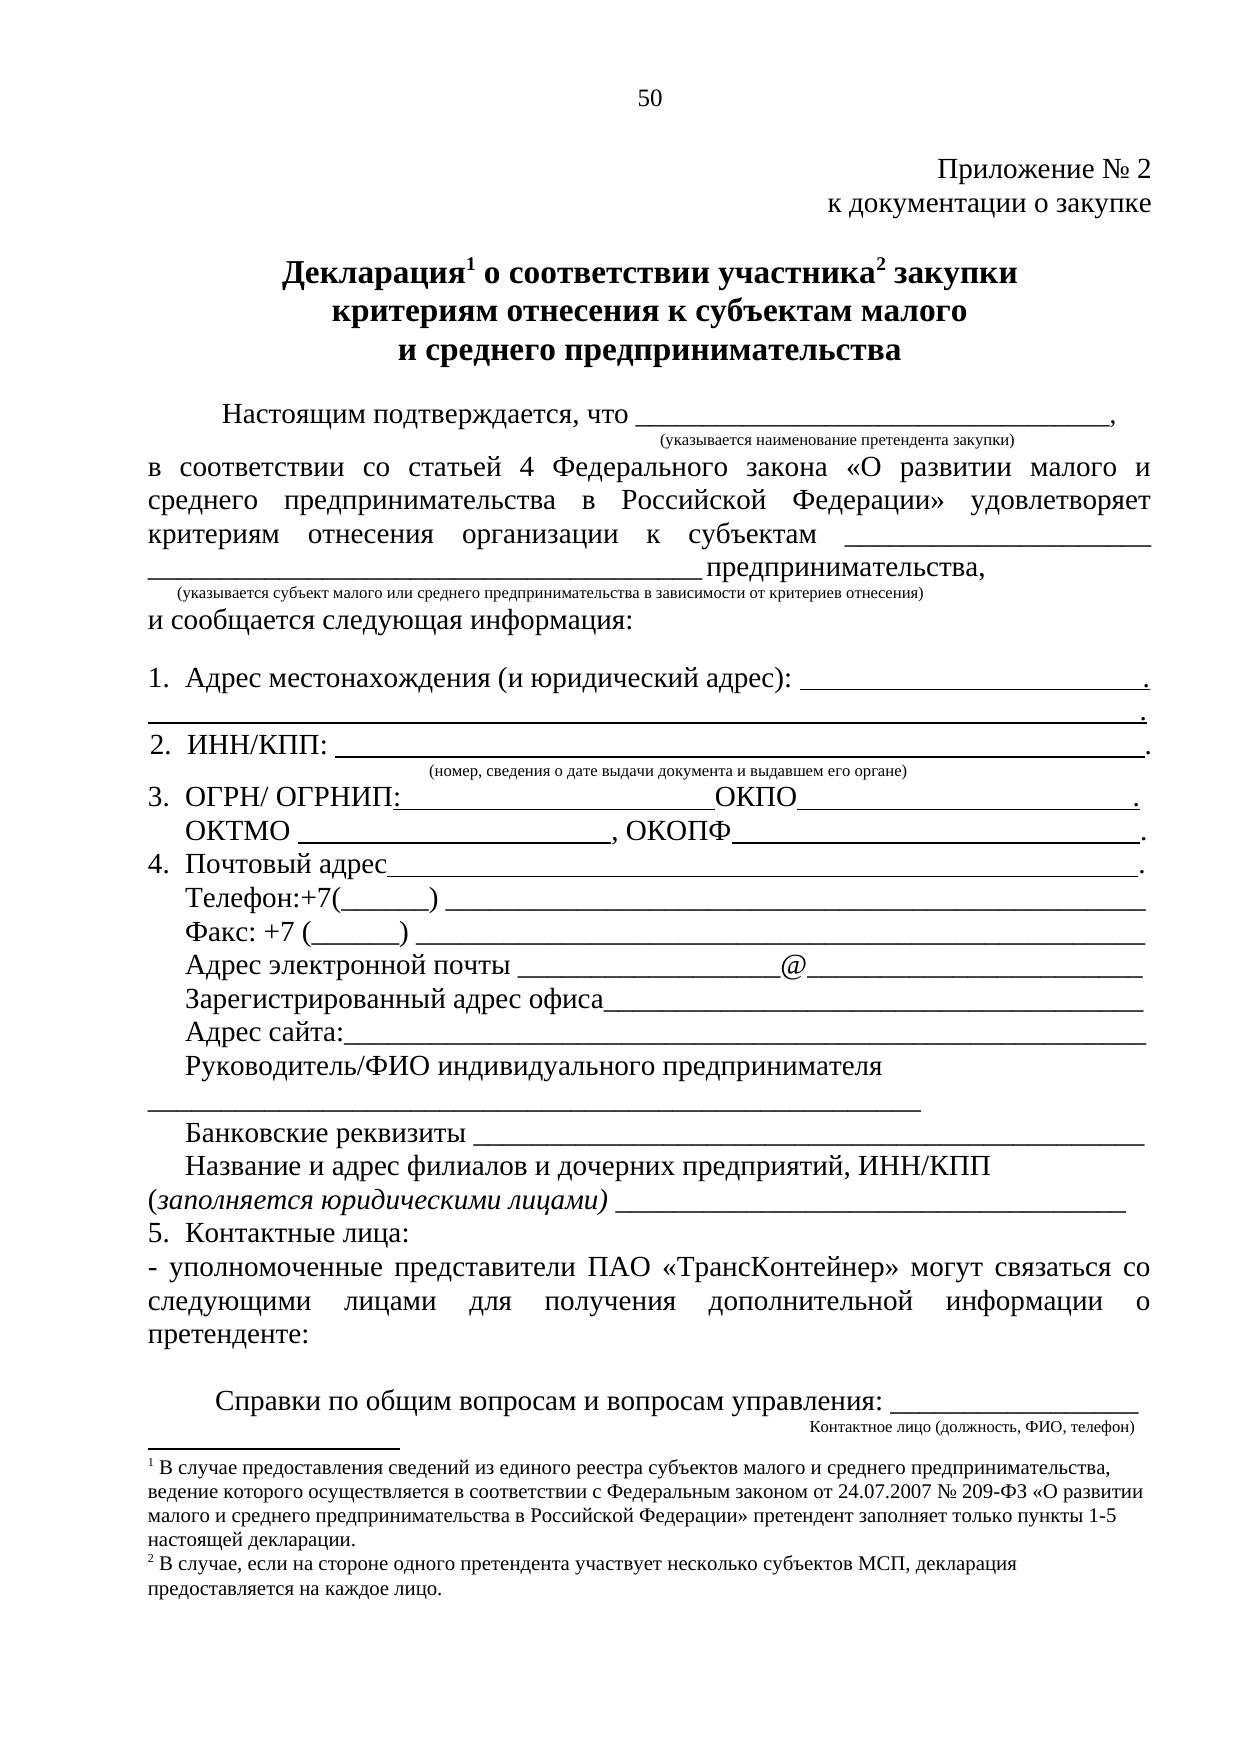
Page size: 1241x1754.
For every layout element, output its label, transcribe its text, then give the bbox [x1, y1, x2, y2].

text ОКТМО , ОКОПФ . [185, 813, 1152, 847]
text (указывается субъект малого или среднего предпринимательства в зависимости от критериев отнесения) [148, 583, 1152, 602]
list Адрес местонахождения (и юридический адрес): . [148, 660, 1152, 693]
text Справки по общим вопросам и вопросам управления: _________________ [215, 1383, 1152, 1417]
text - уполномоченные представители ПАО «ТрансКонтейнер» могут связаться со следующими лицами для получения дополнительной информации о претенденте: [148, 1249, 1152, 1350]
text критериям отнесения к субъектам малого [148, 291, 1152, 329]
list ОГРН/ ОГРНИП: ОКПО . [148, 779, 1152, 813]
text и среднего предпринимательства [148, 329, 1152, 367]
text Факс: +7 (______) __________________________________________________ [148, 914, 1152, 947]
text и сообщается следующая информация: [148, 602, 1152, 636]
list Контактные лица: [148, 1216, 1152, 1249]
text Руководитель/ФИО индивидуального предпринимателя _____________________________________________________ [148, 1048, 1152, 1115]
text Адрес электронной почты __________________@_______________________ [148, 947, 1152, 981]
text Телефон:+7(______) ________________________________________________ [148, 880, 1152, 914]
list ИНН/КПП: . [148, 727, 1152, 760]
text Название и адрес филиалов и дочерних предприятий, ИНН/КПП (заполняется юридическими лицами) ___________________________________ [148, 1148, 1152, 1216]
text . [148, 693, 1152, 727]
text Настоящим подтверждается, что ___________________________________, [148, 396, 1152, 429]
text (указывается наименование претендента закупки) [295, 429, 1152, 449]
list Почтовый адрес . [148, 847, 1152, 880]
text к документации о закупке [148, 185, 1152, 219]
text Приложение № 2 [148, 152, 1152, 185]
text в соответствии со статьей 4 Федерального закона «О развитии малого и среднего предпринимательства в Российской Федерации» удовлетворяет критериям отнесения организации к субъектам _____________________ ______________________________________ предпринимательства, [148, 449, 1152, 583]
text (номер, сведения о дате выдачи документа и выдавшем его органе) [185, 760, 1152, 779]
text Адрес сайта:_______________________________________________________ [148, 1014, 1152, 1048]
text Банковские реквизиты ______________________________________________ [148, 1115, 1152, 1148]
text Зарегистрированный адрес офиса_____________________________________ [148, 981, 1152, 1014]
text Декларация о соответствии участника закупки [148, 252, 1152, 291]
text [794, 1417, 1152, 1436]
